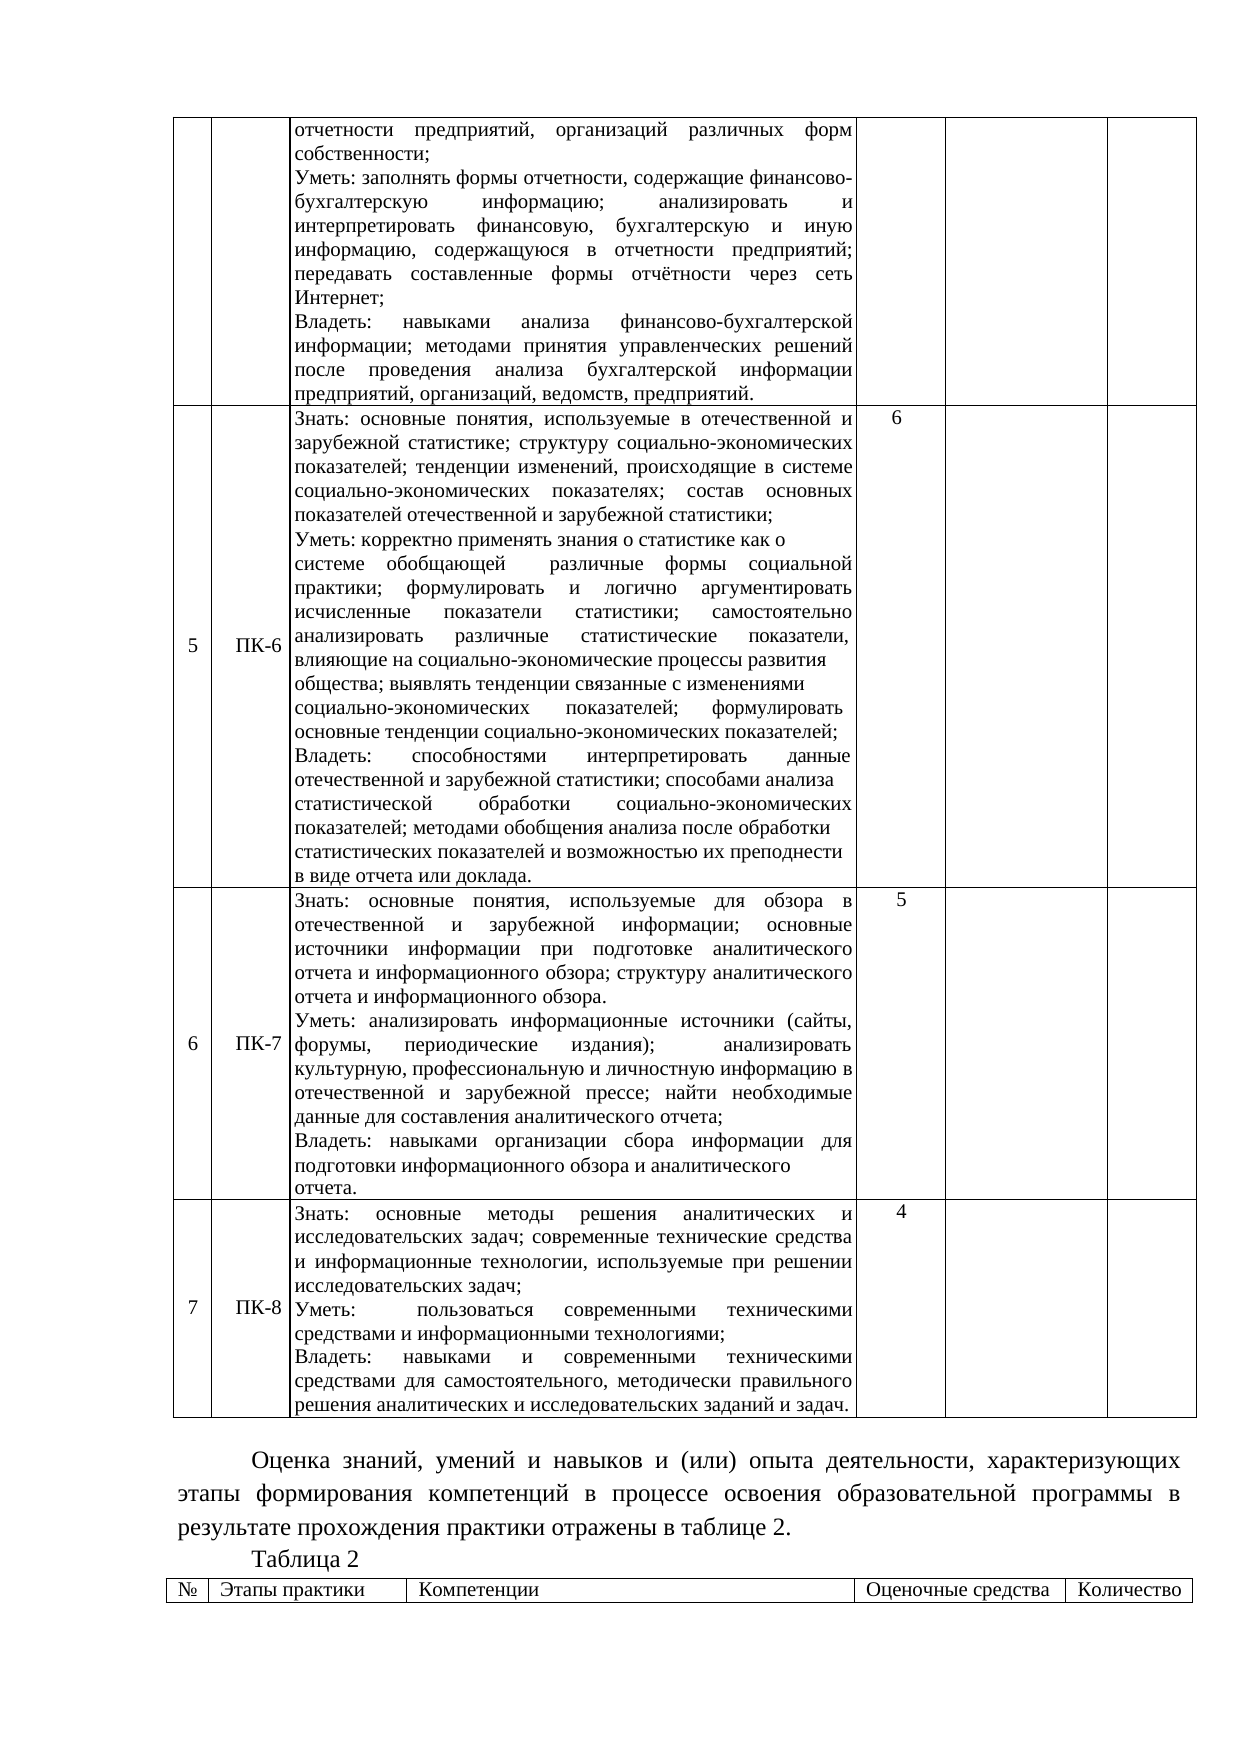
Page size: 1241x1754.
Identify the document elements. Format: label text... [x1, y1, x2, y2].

table_cell [1108, 406, 1196, 887]
table_cell ПК-8 [212, 1200, 289, 1417]
table_cell [1108, 888, 1196, 1199]
table_cell 6 [174, 888, 211, 1199]
table_cell [946, 1200, 1107, 1417]
table_header Этапы практики [209, 1579, 406, 1602]
table_cell 5 [857, 888, 945, 1199]
table_header [857, 118, 945, 405]
table_cell Знать: основные понятия, используемые в отечественной и зарубежной статистике; структуру социально-экономических показателей; тенденции изменений, происходящие в системе социально-экономических показателях; состав основных показателей отечественной и зарубежной статистики; Уметь: корректно применять знания о статистике как о системе обобщающей различные формы социальной практики; формулировать и логично аргументировать исчисленные показатели статистики; самостоятельно анализировать различные статистические показатели, влияющие на социально-экономические процессы развития общества; выявлять тенденции связанные с изменениями социально-экономических показателей; формулировать основные тенденции социально-экономических показателей; Владеть: способностями интерпретировать данные отечественной и зарубежной статистики; способами анализа статистической обработки социально-экономических показателей; методами обобщения анализа после обработки статистических показателей и возможностью их преподнести в виде отчета или доклада. [291, 406, 856, 887]
table_header № [167, 1579, 208, 1602]
table_cell ПК-6 [212, 406, 289, 887]
table_header [212, 118, 289, 405]
text Таблица 2 [251, 1544, 1209, 1573]
table_header Компетенции [407, 1579, 854, 1602]
table_cell Знать: основные понятия, используемые для обзора в отечественной и зарубежной информации; основные источники информации при подготовке аналитического отчета и информационного обзора; структуру аналитического отчета и информационного обзора. Уметь: анализировать информационные источники (сайты, форумы, периодические издания); анализировать культурную, профессиональную и личностную информацию в отечественной и зарубежной прессе; найти необходимые данные для составления аналитического отчета; Владеть: навыками организации сбора информации для подготовки информационного обзора и аналитического отчета. [291, 888, 856, 1199]
table_cell 6 [857, 406, 945, 887]
table_cell [946, 888, 1107, 1199]
text Оценка знаний, умений и навыков и (или) опыта деятельности, характеризующих этапы формирования компетенций в процессе освоения образовательной программы в результате прохождения практики отражены в таблице 2. [177, 1446, 1181, 1540]
table_header [946, 118, 1107, 405]
table_header Оценочные средства [855, 1579, 1065, 1602]
table_cell 5 [174, 406, 211, 887]
table_header отчетности предприятий, организаций различных форм собственности; Уметь: заполнять формы отчетности, содержащие финансово-бухгалтерскую информацию; анализировать и интерпретировать финансовую, бухгалтерскую и иную информацию, содержащуюся в отчетности предприятий; передавать составленные формы отчётности через сеть Интернет; Владеть: навыками анализа финансово-бухгалтерской информации; методами принятия управленческих решений после проведения анализа бухгалтерской информации предприятий, организаций, ведомств, предприятий. [291, 118, 856, 405]
table_cell 4 [857, 1200, 945, 1417]
table_cell Знать: основные методы решения аналитических и исследовательских задач; современные технические средства и информационные технологии, используемые при решении исследовательских задач; Уметь: пользоваться современными техническими средствами и информационными технологиями; Владеть: навыками и современными техническими средствами для самостоятельного, методически правильного решения аналитических и исследовательских заданий и задач. [291, 1200, 856, 1417]
table_cell [946, 406, 1107, 887]
table_header [1108, 118, 1196, 405]
table_header [174, 118, 211, 405]
table_cell ПК-7 [212, 888, 289, 1199]
table_header Количество [1066, 1579, 1192, 1602]
table_cell 7 [174, 1200, 211, 1417]
table_cell [1108, 1200, 1196, 1417]
